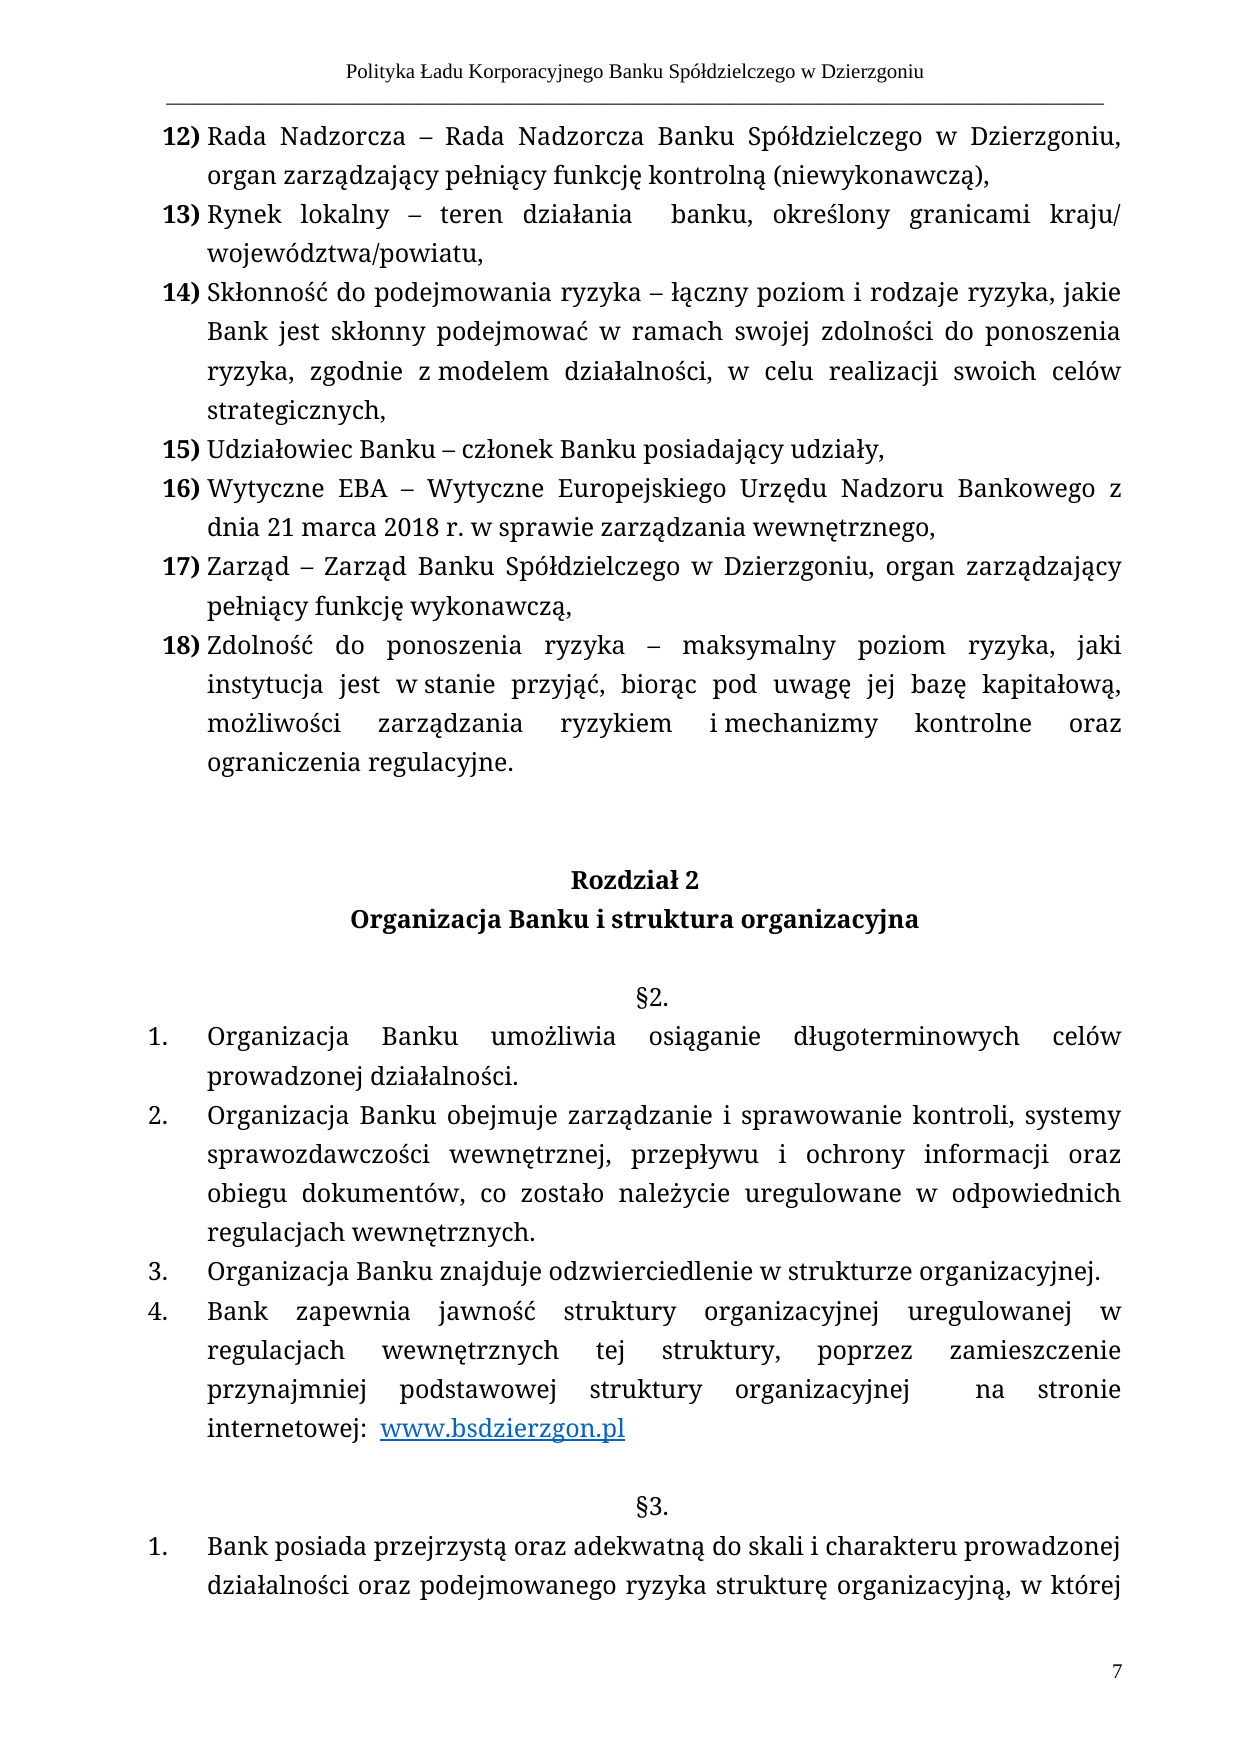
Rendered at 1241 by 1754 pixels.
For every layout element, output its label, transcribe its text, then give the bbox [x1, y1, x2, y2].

list Zarząd – Zarząd Banku Spółdzielczego w Dzierzgoniu, organ zarządzający pełniący funkcję wykonawczą, [162, 549, 1122, 622]
list Organizacja Banku znajduje odzwierciedlenie w strukturze organizacyjnej. [148, 1254, 1122, 1288]
list Zdolność do ponoszenia ryzyka – maksymalny poziom ryzyka, jaki instytucja jest w stanie przyjąć, biorąc pod uwagę jej bazę kapitałową, możliwości zarządzania ryzykiem i mechanizmy kontrolne oraz ograniczenia regulacyjne. [162, 627, 1122, 779]
list Rynek lokalny – teren działania banku, określony granicami kraju/ województwa/powiatu, [162, 196, 1122, 270]
list Skłonność do podejmowania ryzyka – łączny poziom i rodzaje ryzyka, jakie Bank jest skłonny podejmować w ramach swojej zdolności do ponoszenia ryzyka, zgodnie z modelem działalności, w celu realizacji swoich celów strategicznych, [162, 275, 1122, 426]
list Bank zapewnia jawność struktury organizacyjnej uregulowanej w regulacjach wewnętrznych tej struktury, poprzez zamieszczenie przynajmniej podstawowej struktury organizacyjnej na stronie internetowej: www.bsdzierzgon.pl [148, 1293, 1122, 1445]
list Rada Nadzorcza – Rada Nadzorcza Banku Spółdzielczego w Dzierzgoniu, organ zarządzający pełniący funkcję kontrolną (niewykonawczą), [162, 118, 1122, 191]
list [148, 1528, 1122, 1601]
text Rozdział 2 [148, 862, 1122, 896]
list Organizacja Banku umożliwia osiąganie długoterminowych celów prowadzonej działalności. [148, 1019, 1122, 1092]
list Organizacja Banku obejmuje zarządzanie i sprawowanie kontroli, systemy sprawozdawczości wewnętrznej, przepływu i ochrony informacji oraz obiegu dokumentów, co zostało należycie uregulowane w odpowiednich regulacjach wewnętrznych. [148, 1097, 1122, 1249]
text Organizacja Banku i struktura organizacyjna [148, 901, 1122, 936]
list Wytyczne EBA – Wytyczne Europejskiego Urzędu Nadzoru Bankowego z dnia 21 marca 2018 r. w sprawie zarządzania wewnętrznego, [162, 471, 1122, 544]
list Udziałowiec Banku – członek Banku posiadający udziały, [162, 431, 1122, 466]
